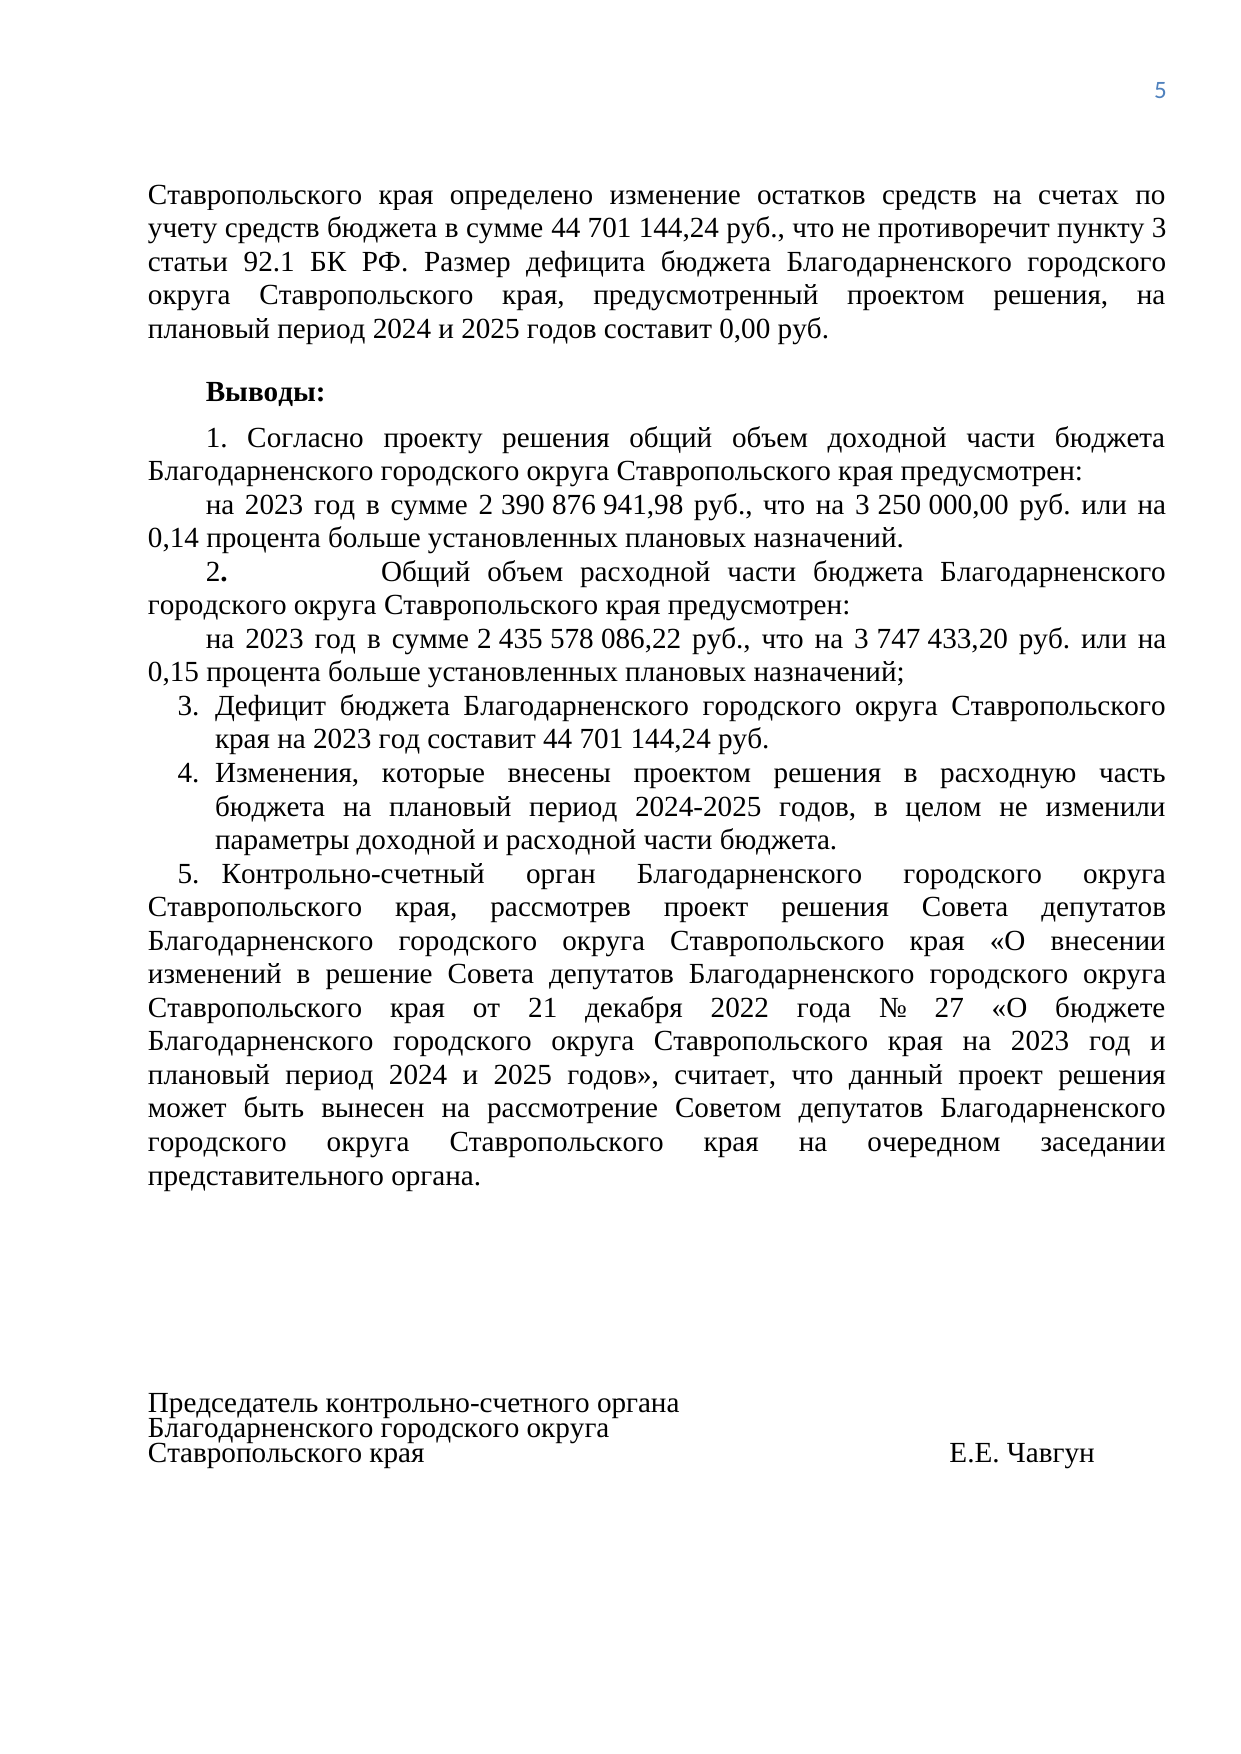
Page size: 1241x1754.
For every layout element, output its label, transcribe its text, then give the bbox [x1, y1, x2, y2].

text Председатель контрольно-счетного органа [148, 1392, 1167, 1417]
list Контрольно-счетный орган Благодарненского городского округа Ставропольского края, рассмотрев проект решения Совета депутатов Благодарненского городского округа Ставропольского края «О внесении изменений в решение Совета депутатов Благодарненского городского округа Ставропольского края от 21 декабря 2022 года № 27 «О бюджете Благодарненского городского округа Ставропольского края на 2023 год и плановый период 2024 и 2025 годов», считает, что данный проект решения может быть вынесен на рассмотрение Советом депутатов Благодарненского городского округа Ставропольского края на очередном заседании представительного органа. [148, 856, 1167, 1191]
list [148, 210, 1167, 344]
text на 2023 год в сумме 2 390 876 941,98 руб., что на 3 250 000,00 руб. или на 0,14 процента больше установленных плановых назначений. [148, 487, 1167, 554]
text Ставропольского края Е.Е. Чавгун [148, 1442, 1167, 1467]
list Изменения, которые внесены проектом решения в расходную часть бюджета на плановый период 2024-2025 годов, в целом не изменили параметры доходной и расходной части бюджета. [177, 755, 1167, 856]
list Дефицит бюджета Благодарненского городского округа Ставропольского края на 2023 год составит 44 701 144,24 руб. [177, 688, 1167, 755]
text 1. Согласно проекту решения общий объем доходной части бюджета Благодарненского городского округа Ставропольского края предусмотрен: [148, 420, 1167, 487]
text Выводы: [148, 374, 1167, 407]
text Благодарненского городского округа [148, 1417, 1167, 1442]
text на 2023 год в сумме 2 435 578 086,22 руб., что на 3 747 433,20 руб. или на 0,15 процента больше установленных плановых назначений; [148, 621, 1167, 688]
text 2. Общий объем расходной части бюджета Благодарненского городского округа Ставропольского края предусмотрен: [148, 554, 1167, 621]
